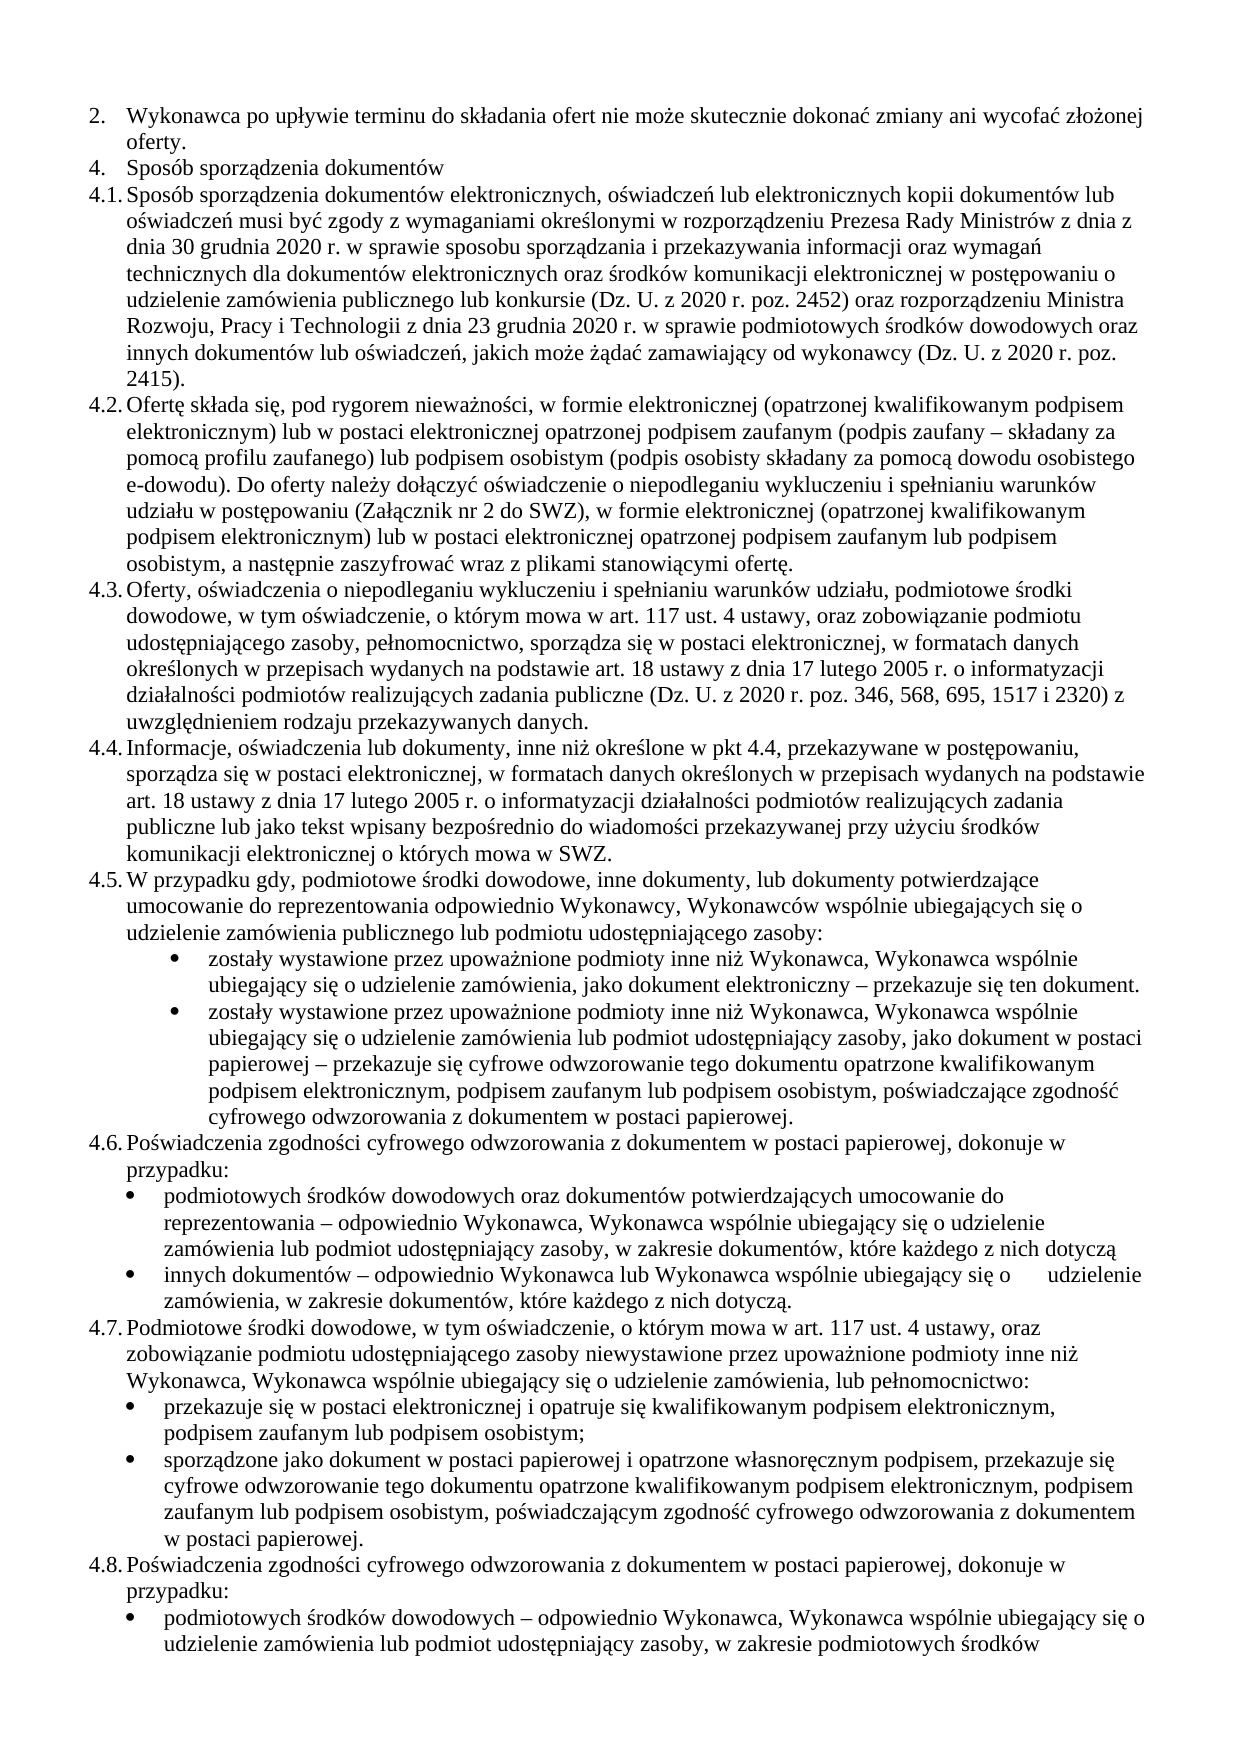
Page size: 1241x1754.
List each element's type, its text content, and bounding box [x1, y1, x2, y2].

text 4.5. W przypadku gdy, podmiotowe środki dowodowe, inne dokumenty, lub dokumenty potwierdzające umocowanie do reprezentowania odpowiednio Wykonawcy, Wykonawców wspólnie ubiegających się o udzielenie zamówienia publicznego lub podmiotu udostępniającego zasoby: [89, 866, 1151, 945]
text 4. Sposób sporządzenia dokumentów [89, 154, 1151, 181]
text 4.6. Poświadczenia zgodności cyfrowego odwzorowania z dokumentem w postaci papierowej, dokonuje w przypadku: [89, 1129, 1151, 1182]
list zostały wystawione przez upoważnione podmioty inne niż Wykonawca, Wykonawca wspólnie ubiegający się o udzielenie zamówienia, jako dokument elektroniczny – przekazuje się ten dokument. [171, 945, 1151, 998]
list podmiotowych środków dowodowych oraz dokumentów potwierdzających umocowanie do reprezentowania – odpowiednio Wykonawca, Wykonawca wspólnie ubiegający się o udzielenie zamówienia lub podmiot udostępniający zasoby, w zakresie dokumentów, które każdego z nich dotyczą [126, 1182, 1151, 1261]
text 4.7. Podmiotowe środki dowodowe, w tym oświadczenie, o którym mowa w art. 117 ust. 4 ustawy, oraz zobowiązanie podmiotu udostępniającego zasoby niewystawione przez upoważnione podmioty inne niż Wykonawca, Wykonawca wspólnie ubiegający się o udzielenie zamówienia, lub pełnomocnictwo: [89, 1314, 1151, 1393]
text 4.4. Informacje, oświadczenia lub dokumenty, inne niż określone w pkt 4.4, przekazywane w postępowaniu, sporządza się w postaci elektronicznej, w formatach danych określonych w przepisach wydanych na podstawie art. 18 ustawy z dnia 17 lutego 2005 r. o informatyzacji działalności podmiotów realizujących zadania publiczne lub jako tekst wpisany bezpośrednio do wiadomości przekazywanej przy użyciu środków komunikacji elektronicznej o których mowa w SWZ. [89, 734, 1151, 866]
text 4.2. Ofertę składa się, pod rygorem nieważności, w formie elektronicznej (opatrzonej kwalifikowanym podpisem elektronicznym) lub w postaci elektronicznej opatrzonej podpisem zaufanym (podpis zaufany – składany za pomocą profilu zaufanego) lub podpisem osobistym (podpis osobisty składany za pomocą dowodu osobistego e-dowodu). Do oferty należy dołączyć oświadczenie o niepodleganiu wykluczeniu i spełnianiu warunków udziału w postępowaniu (Załącznik nr 2 do SWZ), w formie elektronicznej (opatrzonej kwalifikowanym podpisem elektronicznym) lub w postaci elektronicznej opatrzonej podpisem zaufanym lub podpisem osobistym, a następnie zaszyfrować wraz z plikami stanowiącymi ofertę. [89, 392, 1151, 576]
list innych dokumentów – odpowiednio Wykonawca lub Wykonawca wspólnie ubiegający się o udzielenie zamówienia, w zakresie dokumentów, które każdego z nich dotyczą. [126, 1261, 1151, 1314]
list sporządzone jako dokument w postaci papierowej i opatrzone własnoręcznym podpisem, przekazuje się cyfrowe odwzorowanie tego dokumentu opatrzone kwalifikowanym podpisem elektronicznym, podpisem zaufanym lub podpisem osobistym, poświadczającym zgodność cyfrowego odwzorowania z dokumentem w postaci papierowej. [126, 1446, 1151, 1551]
text 4.1. Sposób sporządzenia dokumentów elektronicznych, oświadczeń lub elektronicznych kopii dokumentów lub oświadczeń musi być zgody z wymaganiami określonymi w rozporządzeniu Prezesa Rady Ministrów z dnia z dnia 30 grudnia 2020 r. w sprawie sposobu sporządzania i przekazywania informacji oraz wymagań technicznych dla dokumentów elektronicznych oraz środków komunikacji elektronicznej w postępowaniu o udzielenie zamówienia publicznego lub konkursie (Dz. U. z 2020 r. poz. 2452) oraz rozporządzeniu Ministra Rozwoju, Pracy i Technologii z dnia 23 grudnia 2020 r. w sprawie podmiotowych środków dowodowych oraz innych dokumentów lub oświadczeń, jakich może żądać zamawiający od wykonawcy (Dz. U. z 2020 r. poz. 2415). [89, 181, 1151, 392]
list przekazuje się w postaci elektronicznej i opatruje się kwalifikowanym podpisem elektronicznym, podpisem zaufanym lub podpisem osobistym; [126, 1393, 1151, 1446]
list zostały wystawione przez upoważnione podmioty inne niż Wykonawca, Wykonawca wspólnie ubiegający się o udzielenie zamówienia lub podmiot udostępniający zasoby, jako dokument w postaci papierowej – przekazuje się cyfrowe odwzorowanie tego dokumentu opatrzone kwalifikowanym podpisem elektronicznym, podpisem zaufanym lub podpisem osobistym, poświadczające zgodność cyfrowego odwzorowania z dokumentem w postaci papierowej. [171, 998, 1151, 1129]
text 2. Wykonawca po upływie terminu do składania ofert nie może skutecznie dokonać zmiany ani wycofać złożonej oferty. [89, 102, 1151, 154]
text 4.3. Oferty, oświadczenia o niepodleganiu wykluczeniu i spełnianiu warunków udziału, podmiotowe środki dowodowe, w tym oświadczenie, o którym mowa w art. 117 ust. 4 ustawy, oraz zobowiązanie podmiotu udostępniającego zasoby, pełnomocnictwo, sporządza się w postaci elektronicznej, w formatach danych określonych w przepisach wydanych na podstawie art. 18 ustawy z dnia 17 lutego 2005 r. o informatyzacji działalności podmiotów realizujących zadania publiczne (Dz. U. z 2020 r. poz. 346, 568, 695, 1517 i 2320) z uwzględnieniem rodzaju przekazywanych danych. [89, 576, 1151, 734]
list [126, 1604, 1151, 1657]
text 4.8. Poświadczenia zgodności cyfrowego odwzorowania z dokumentem w postaci papierowej, dokonuje w przypadku: [89, 1551, 1151, 1604]
